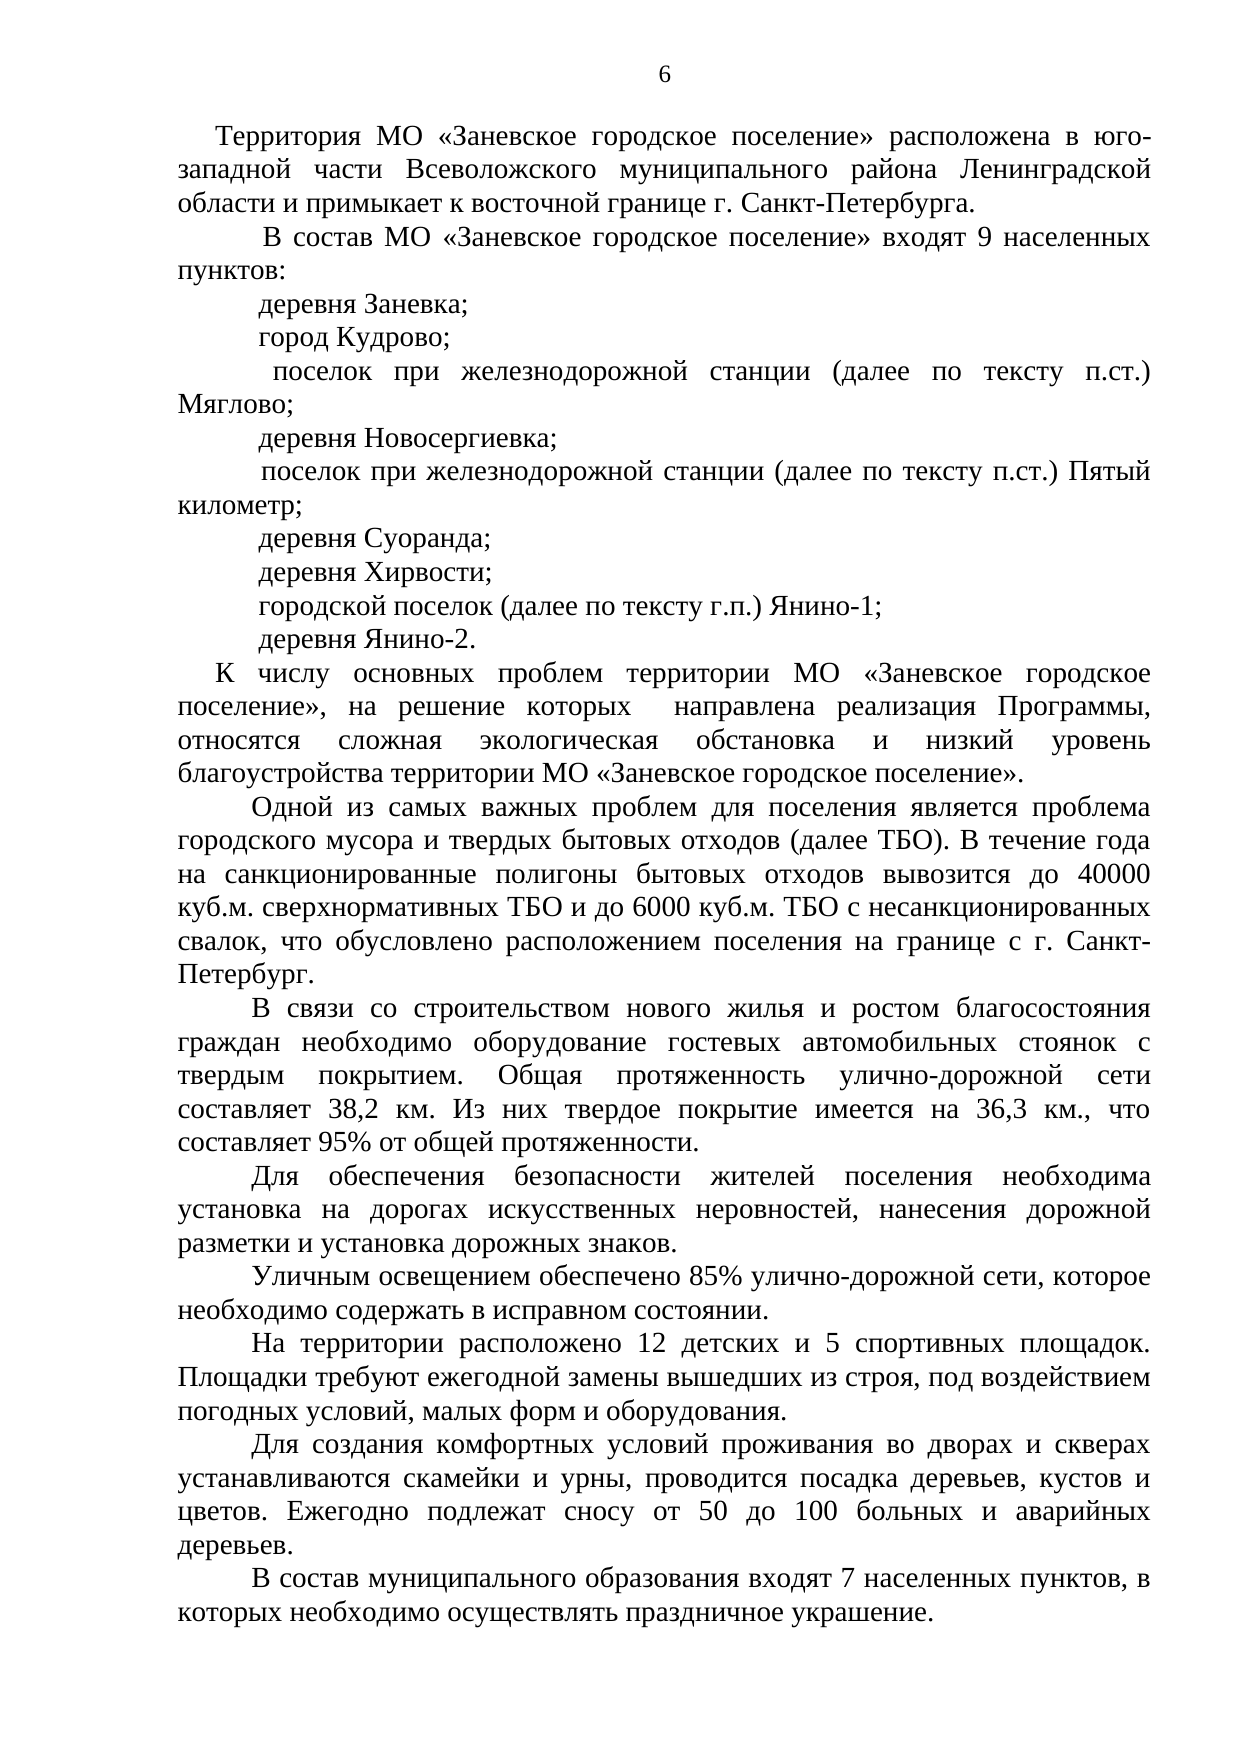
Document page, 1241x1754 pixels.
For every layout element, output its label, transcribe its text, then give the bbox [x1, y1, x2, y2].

text Одной из самых важных проблем для поселения является проблема городского мусора и твердых бытовых отходов (далее ТБО). В течение года на санкционированные полигоны бытовых отходов вывозится до 40000 куб.м. сверхнормативных ТБО и до 6000 куб.м. ТБО с несанкционированных свалок, что обусловлено расположением поселения на границе с г. Санкт-Петербург. [177, 789, 1152, 990]
text В связи со строительством нового жилья и ростом благосостояния граждан необходимо оборудование гостевых автомобильных стоянок с твердым покрытием. Общая протяженность улично-дорожной сети составляет 38,2 км. Из них твердое покрытие имеется на 36,3 км., что составляет 95% от общей протяженности. [177, 990, 1152, 1158]
text деревня Янино-2. [177, 621, 1152, 655]
text деревня Новосергиевка; [177, 420, 1152, 453]
text деревня Суоранда; [177, 521, 1152, 554]
text На территории расположено 12 детских и 5 спортивных площадок. Площадки требуют ежегодной замены вышедших из строя, под воздействием погодных условий, малых форм и оборудования. [177, 1326, 1152, 1426]
text В состав МО «Заневское городское поселение» входят 9 населенных пунктов: [177, 219, 1152, 286]
text поселок при железнодорожной станции (далее по тексту п.ст.) Пятый километр; [177, 453, 1152, 521]
text город Кудрово; [177, 319, 1152, 353]
text Территория МО «Заневское городское поселение» расположена в юго-западной части Всеволожского муниципального района Ленинградской области и примыкает к восточной границе г. Санкт-Петербурга. [177, 118, 1152, 219]
text поселок при железнодорожной станции (далее по тексту п.ст.) Мяглово; [177, 353, 1152, 420]
text В состав муниципального образования входят 7 населенных пунктов, в которых необходимо осуществлять праздничное украшение. [177, 1560, 1152, 1627]
text городской поселок (далее по тексту г.п.) Янино-1; [177, 588, 1152, 621]
text Для создания комфортных условий проживания во дворах и скверах устанавливаются скамейки и урны, проводится посадка деревьев, кустов и цветов. Ежегодно подлежат сносу от 50 до 100 больных и аварийных деревьев. [177, 1426, 1152, 1560]
text Для обеспечения безопасности жителей поселения необходима установка на дорогах искусственных неровностей, нанесения дорожной разметки и установка дорожных знаков. [177, 1158, 1152, 1258]
text деревня Хирвости; [177, 554, 1152, 588]
text деревня Заневка; [177, 286, 1152, 319]
text Уличным освещением обеспечено 85% улично-дорожной сети, которое необходимо содержать в исправном состоянии. [177, 1258, 1152, 1326]
text К числу основных проблем территории МО «Заневское городское поселение», на решение которых направлена реализация Программы, относятся сложная экологическая обстановка и низкий уровень благоустройства территории МО «Заневское городское поселение». [177, 655, 1152, 789]
